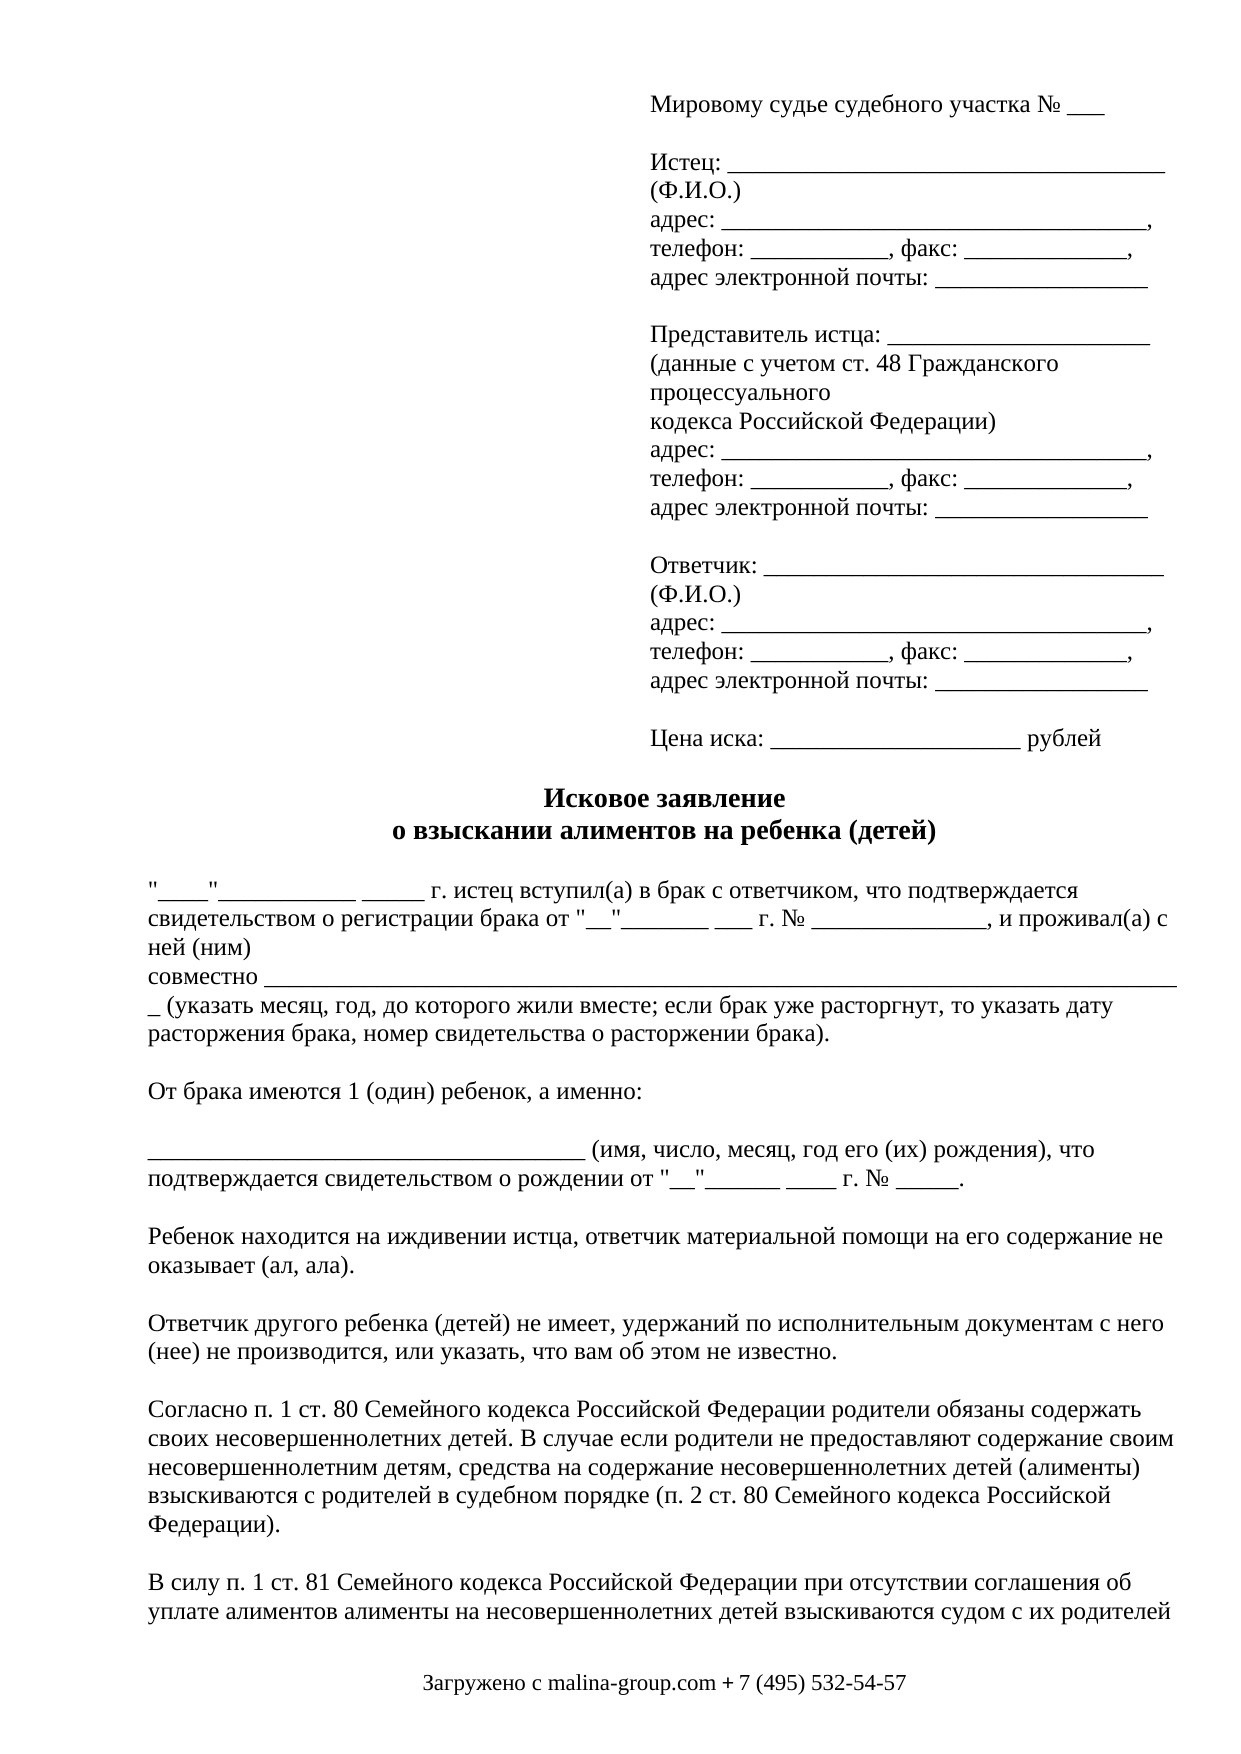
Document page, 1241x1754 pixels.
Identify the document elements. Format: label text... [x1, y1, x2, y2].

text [148, 1567, 1181, 1625]
text Истец: ___________________________________ (Ф.И.О.) адрес: __________________________________, телефон: ___________, факс: _____________, адрес электронной почты: _________________ [650, 147, 1181, 290]
text Цена иска: ____________________ рублей [650, 723, 1181, 752]
text Ответчик другого ребенка (детей) не имеет, удержаний по исполнительным документам с него (нее) не производится, или указать, что вам об этом не известно. [148, 1308, 1181, 1365]
text Мировому судье судебного участка № ___ [650, 89, 1181, 117]
text Представитель истца: _____________________ (данные с учетом ст. 48 Гражданского процессуального кодекса Российской Федерации) адрес: __________________________________, телефон: ___________, факс: _____________, адрес электронной почты: _________________ [650, 319, 1181, 521]
text "____"___________ _____ г. истец вступил(а) в брак с ответчиком, что подтверждается свидетельством о регистрации брака от "__"_______ ___ г. № ______________, и проживал(а) с ней (ним) совместно __________________________________________________________________________ (указать месяц, год, до которого жили вместе; если брак уже расторгнут, то указать дату расторжения брака, номер свидетельства о расторжении брака). [148, 875, 1181, 1047]
text От брака имеются 1 (один) ребенок, а именно: [148, 1076, 1181, 1105]
text Ответчик: ________________________________ (Ф.И.О.) адрес: __________________________________, телефон: ___________, факс: _____________, адрес электронной почты: _________________ [650, 550, 1181, 694]
text Ребенок находится на иждивении истца, ответчик материальной помощи на его содержание не оказывает (ал, ала). [148, 1221, 1181, 1278]
text ___________________________________ (имя, число, месяц, год его (их) рождения), что подтверждается свидетельством о рождении от "__"______ ____ г. № _____. [148, 1134, 1181, 1192]
subtitle Исковое заявление о взыскании алиментов на ребенка (детей) [148, 781, 1181, 846]
text Согласно п. 1 ст. 80 Семейного кодекса Российской Федерации родители обязаны содержать своих несовершеннолетних детей. В случае если родители не предоставляют содержание своим несовершеннолетним детям, средства на содержание несовершеннолетних детей (алименты) взыскиваются с родителей в судебном порядке (п. 2 ст. 80 Семейного кодекса Российской Федерации). [148, 1394, 1181, 1538]
